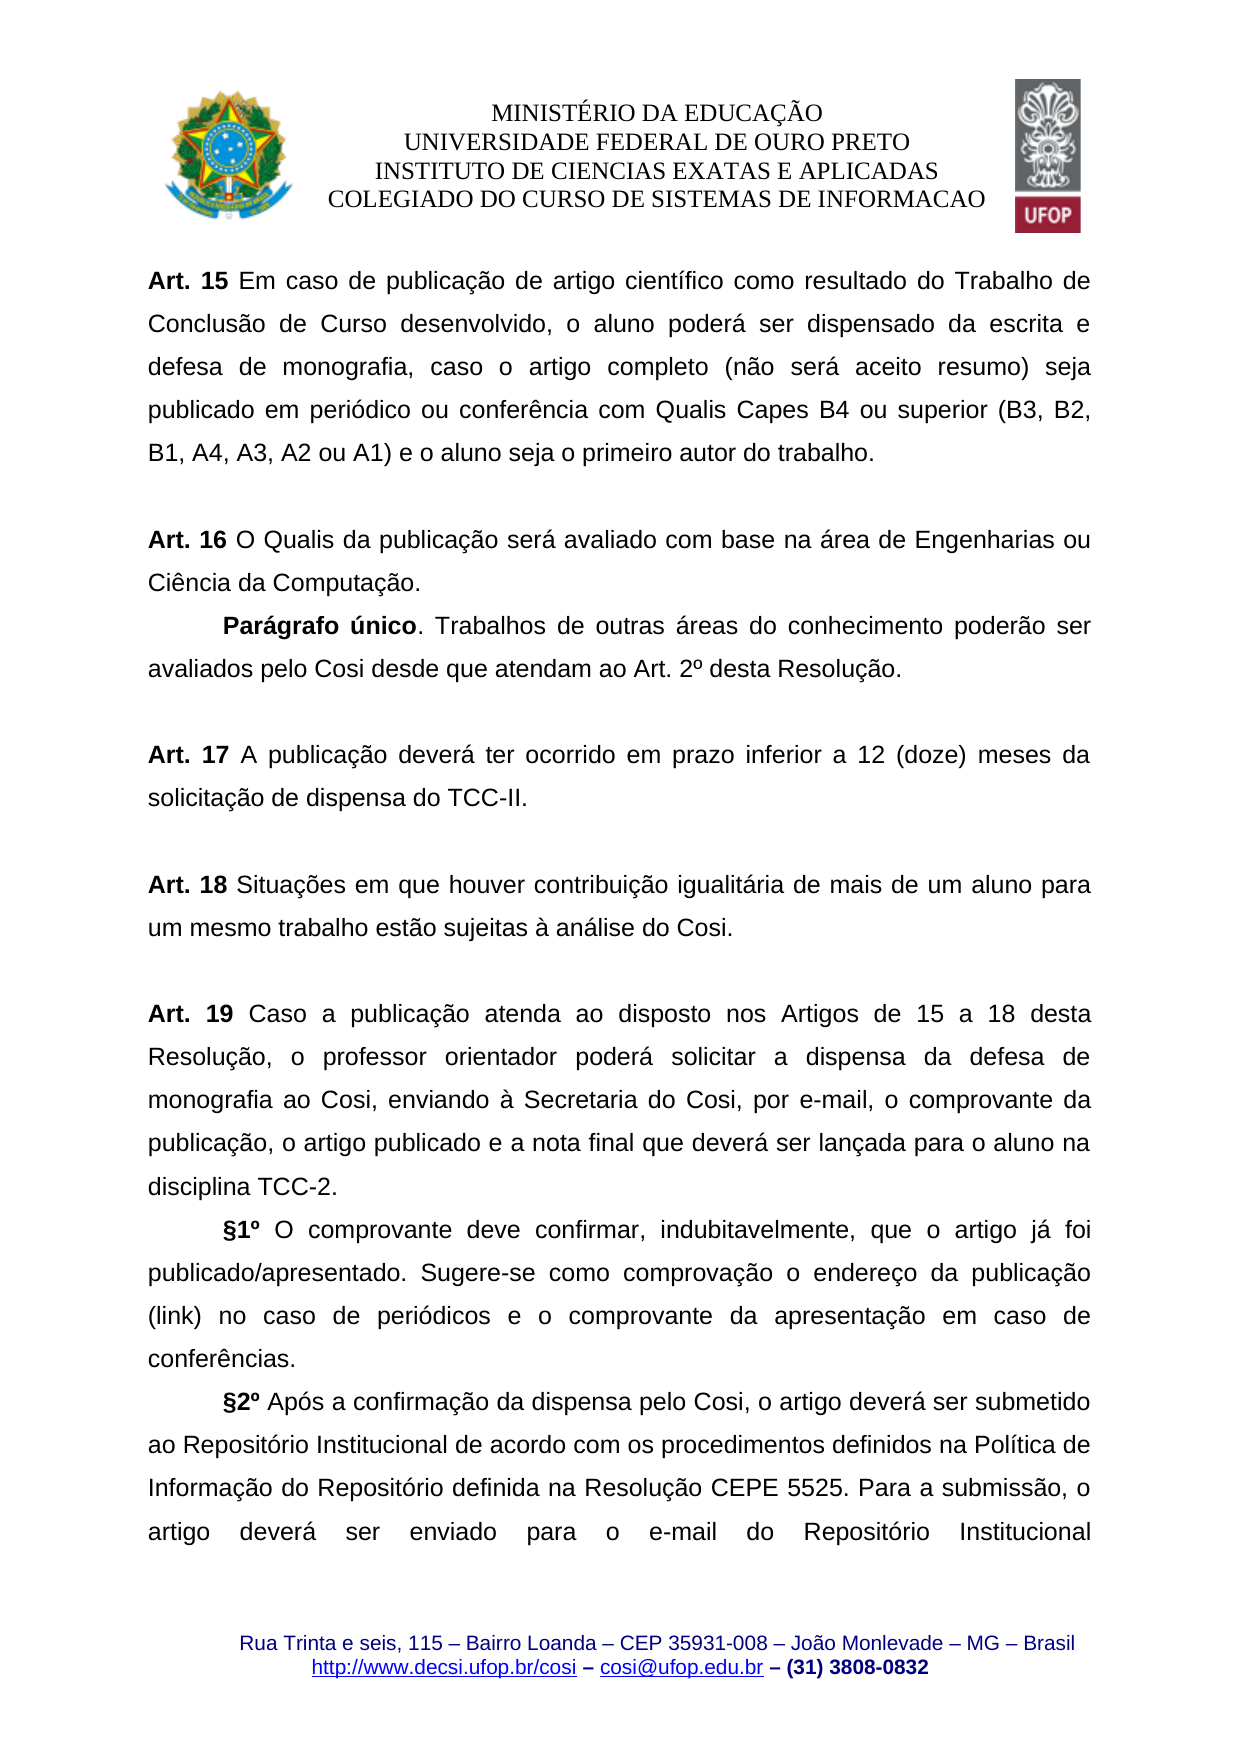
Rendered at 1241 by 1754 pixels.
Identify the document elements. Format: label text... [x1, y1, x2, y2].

text Art. 18 Situações em que houver contribuição igualitária de mais de um aluno para um mesmo trabalho estão sujeitas à análise do Cosi. [148, 869, 1092, 941]
text Parágrafo único. Trabalhos de outras áreas do conhecimento poderão ser avaliados pelo Cosi desde que atendam ao Art. 2º desta Resolução. [148, 611, 1092, 683]
text Art. 17 A publicação deverá ter ocorrido em prazo inferior a 12 (doze) meses da solicitação de dispensa do TCC-II. [148, 740, 1092, 812]
text Art. 19 Caso a publicação atenda ao disposto nos Artigos de 15 a 18 desta Resolução, o professor orientador poderá solicitar a dispensa da defesa de monografia ao Cosi, enviando à Secretaria do Cosi, por e-mail, o comprovante da publicação, o artigo publicado e a nota final que deverá ser lançada para o aluno na disciplina TCC-2. [148, 999, 1092, 1200]
picture [1015, 79, 1081, 233]
picture [161, 88, 298, 223]
text §1º O comprovante deve confirmar, indubitavelmente, que o artigo já foi publicado/apresentado. Sugere-se como comprovação o endereço da publicação (link) no caso de periódicos e o comprovante da apresentação em caso de conferências. [148, 1214, 1092, 1373]
text Art. 16 O Qualis da publicação será avaliado com base na área de Engenharias ou Ciência da Computação. [148, 524, 1092, 596]
text Art. 15 Em caso de publicação de artigo científico como resultado do Trabalho de Conclusão de Curso desenvolvido, o aluno poderá ser dispensado da escrita e defesa de monografia, caso o artigo completo (não será aceito resumo) seja publicado em periódico ou conferência com Qualis Capes B4 ou superior (B3, B2, B1, A4, A3, A2 ou A1) e o aluno seja o primeiro autor do trabalho. [148, 266, 1092, 467]
